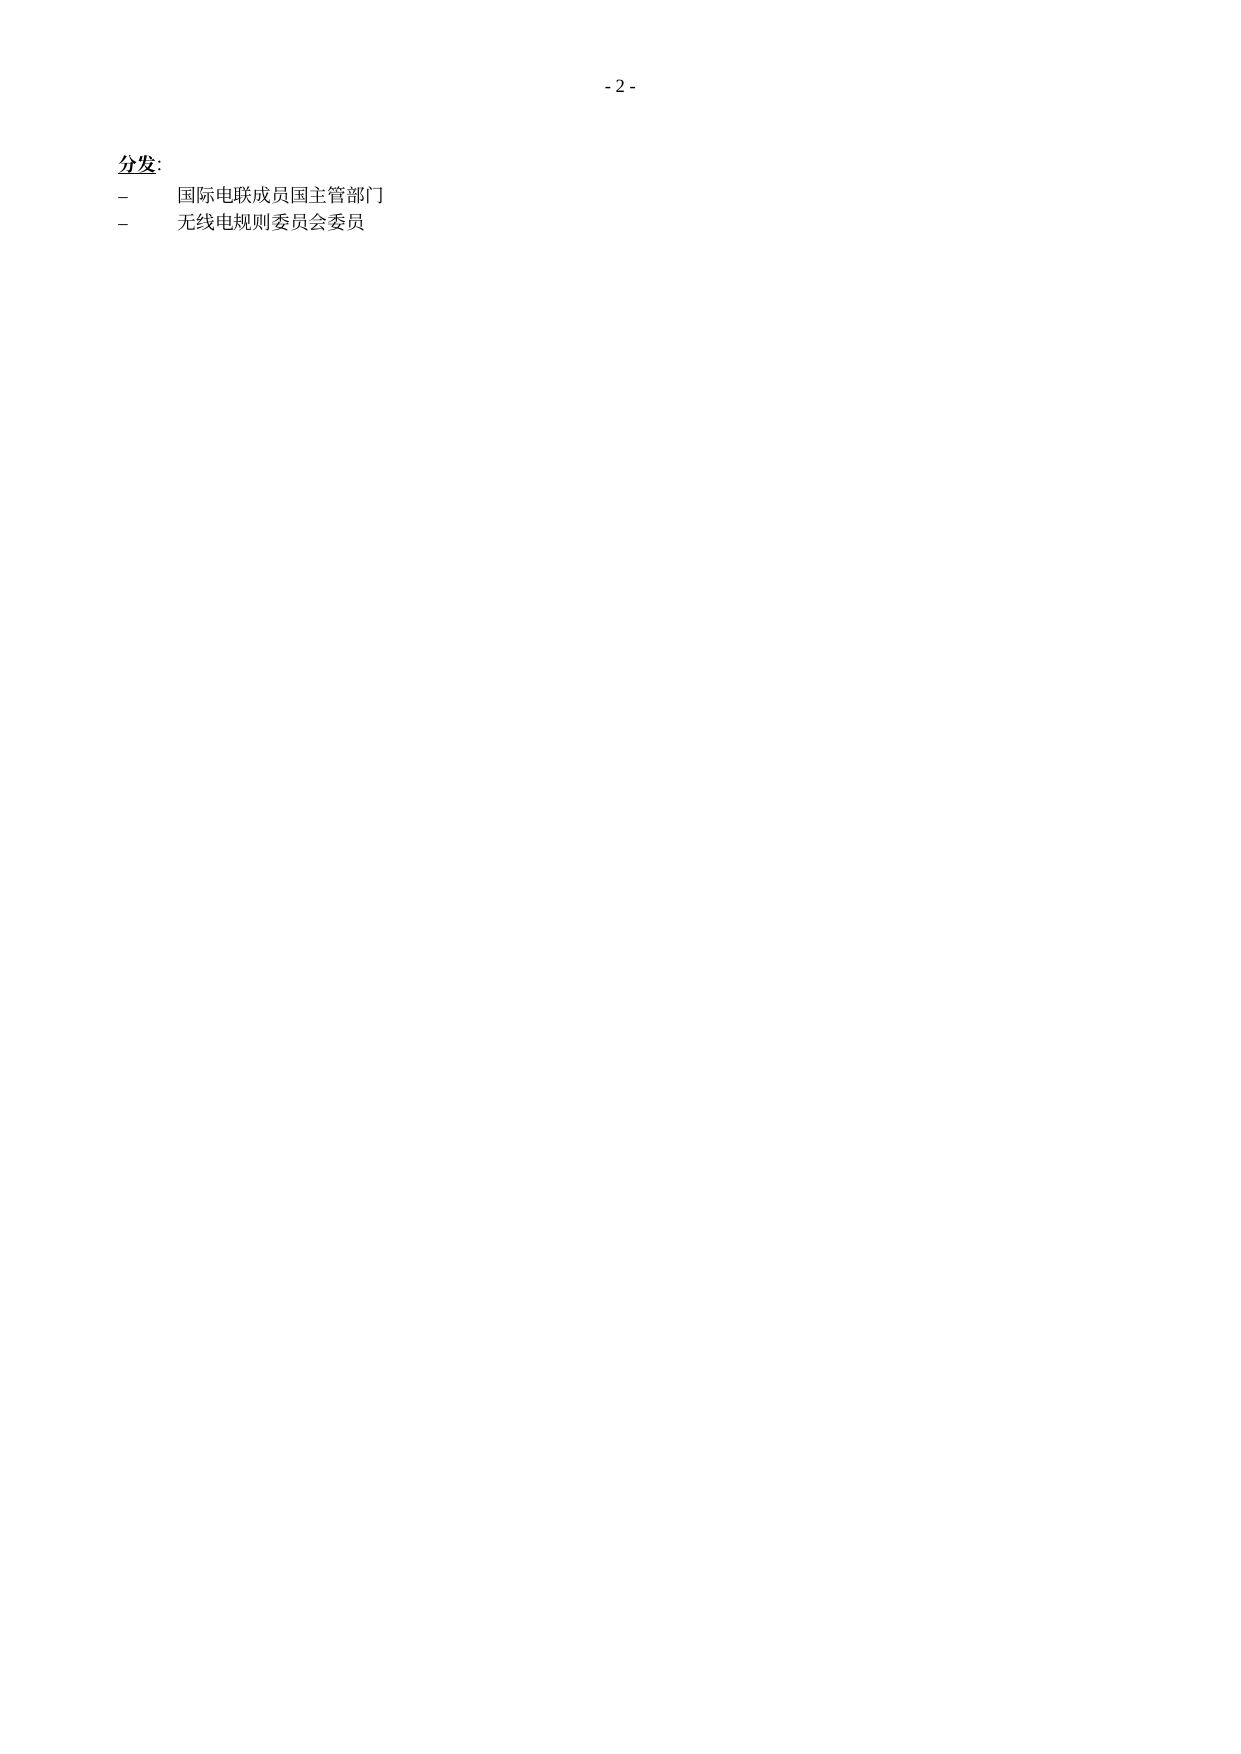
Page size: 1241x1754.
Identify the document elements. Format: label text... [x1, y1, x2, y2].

text – 国际电联成员国主管部门 [118, 181, 1122, 208]
text – 无线电规则委员会委员 [118, 208, 1122, 235]
text 分发： [118, 148, 1122, 177]
